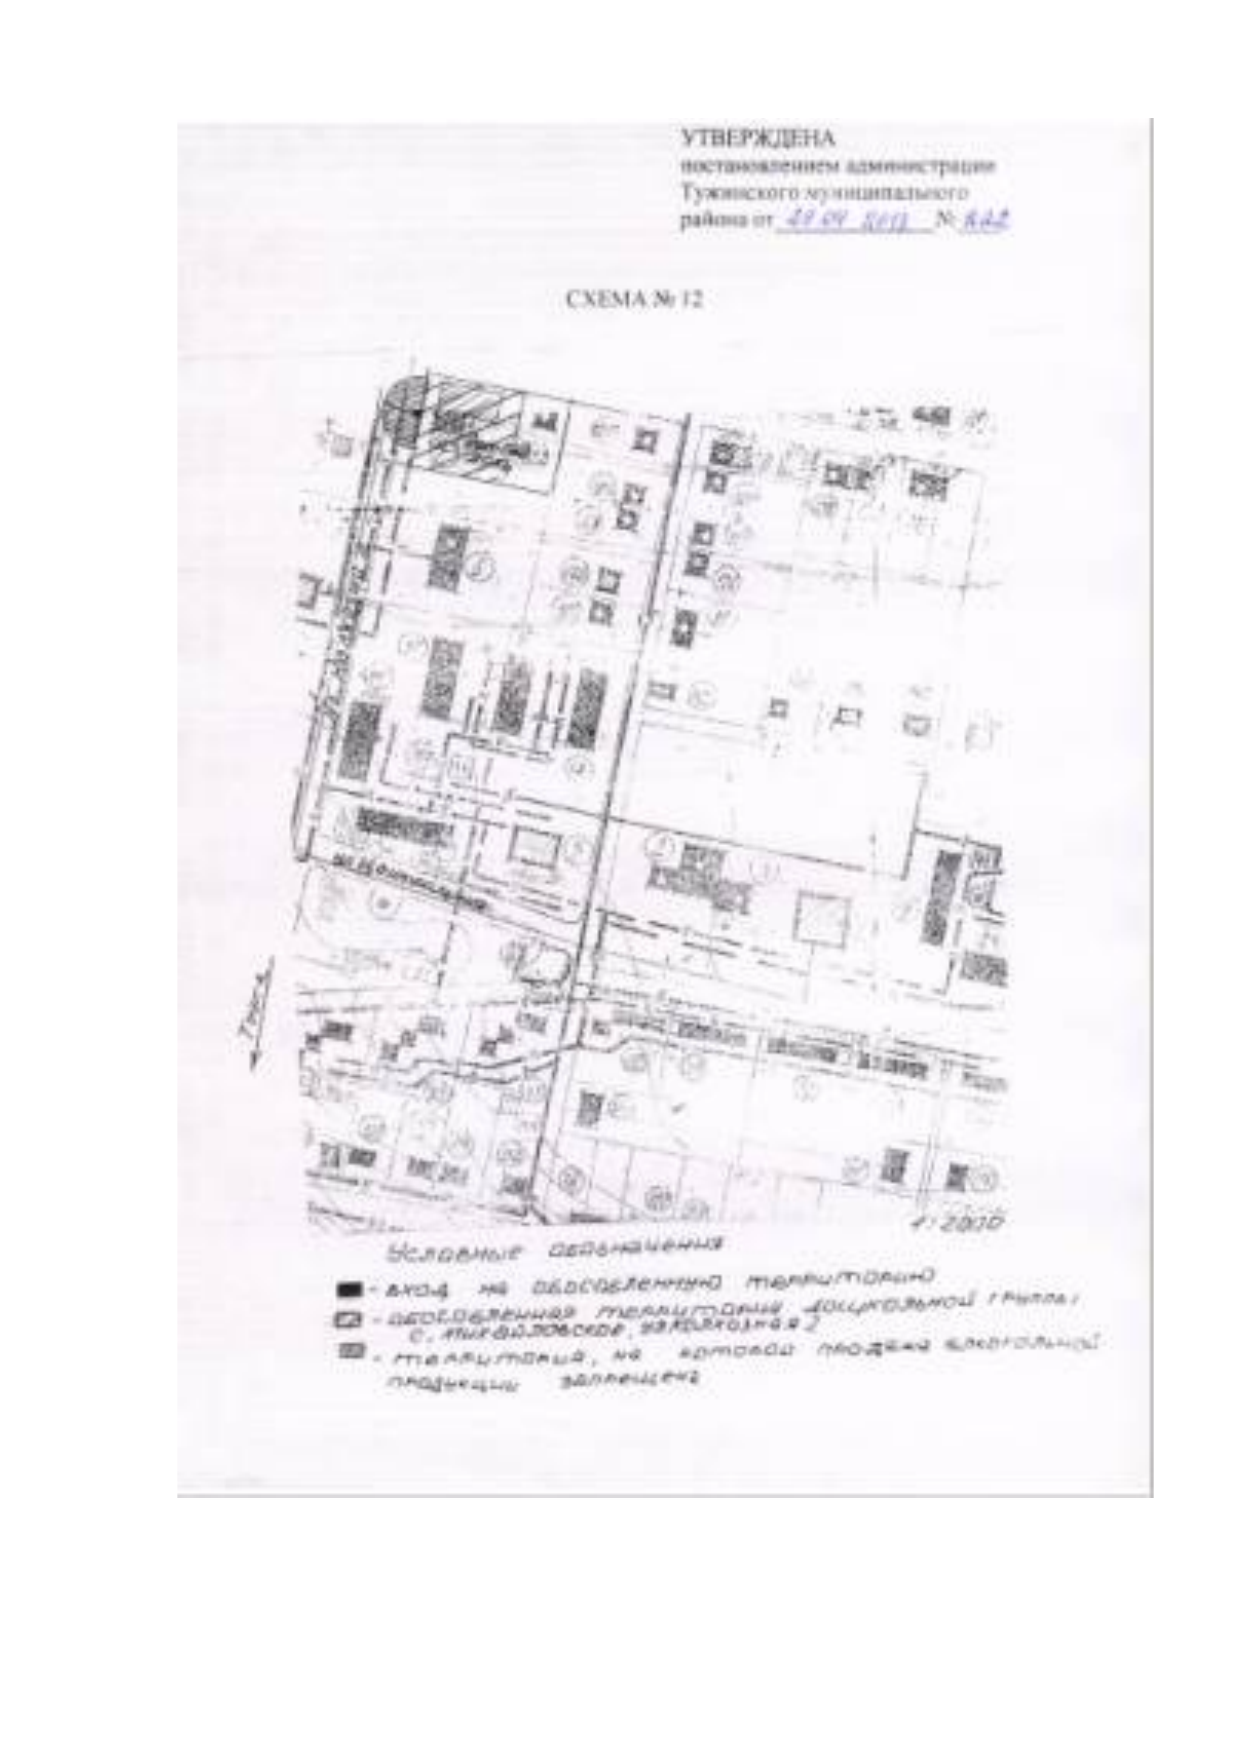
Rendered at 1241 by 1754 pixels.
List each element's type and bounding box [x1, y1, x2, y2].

picture [177, 118, 1154, 1498]
